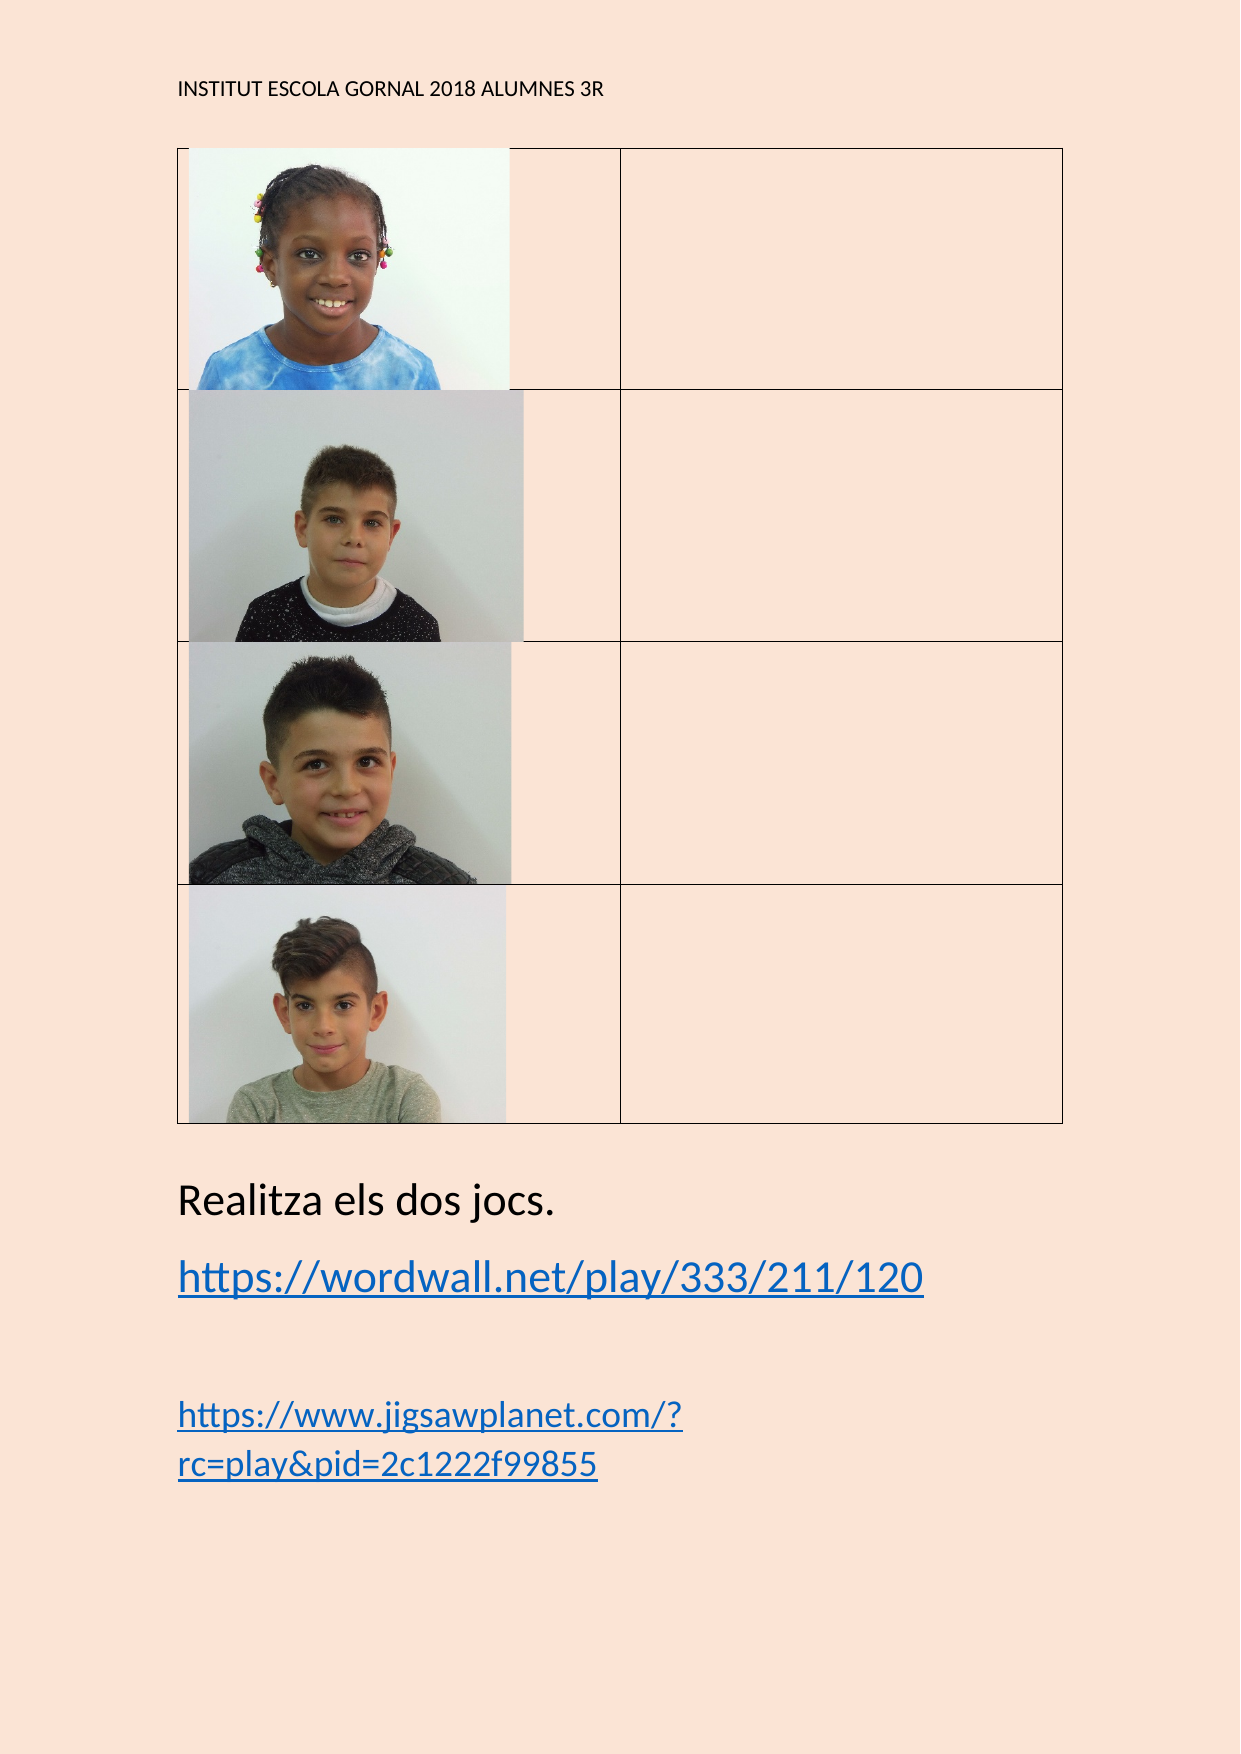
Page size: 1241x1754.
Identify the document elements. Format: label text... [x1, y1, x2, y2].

table_cell [178, 149, 188, 389]
table_cell [621, 885, 1062, 1123]
table_cell [512, 642, 620, 884]
picture [188, 885, 507, 1123]
table_cell [621, 149, 1062, 389]
table_cell [621, 390, 1062, 641]
table_cell [178, 885, 188, 1123]
table_cell [507, 885, 620, 1123]
table_cell [178, 390, 188, 641]
table_cell [524, 390, 620, 641]
table_cell [510, 149, 620, 389]
table_cell [178, 642, 188, 884]
picture [188, 148, 524, 884]
text https://www.jigsawplanet.com/?rc=play&pid=2c1222f99855 [177, 1391, 1063, 1486]
text Realitza els dos jocs. [177, 1171, 1063, 1227]
text https://wordwall.net/play/333/211/120 [177, 1248, 1063, 1304]
table_cell [621, 642, 1062, 884]
